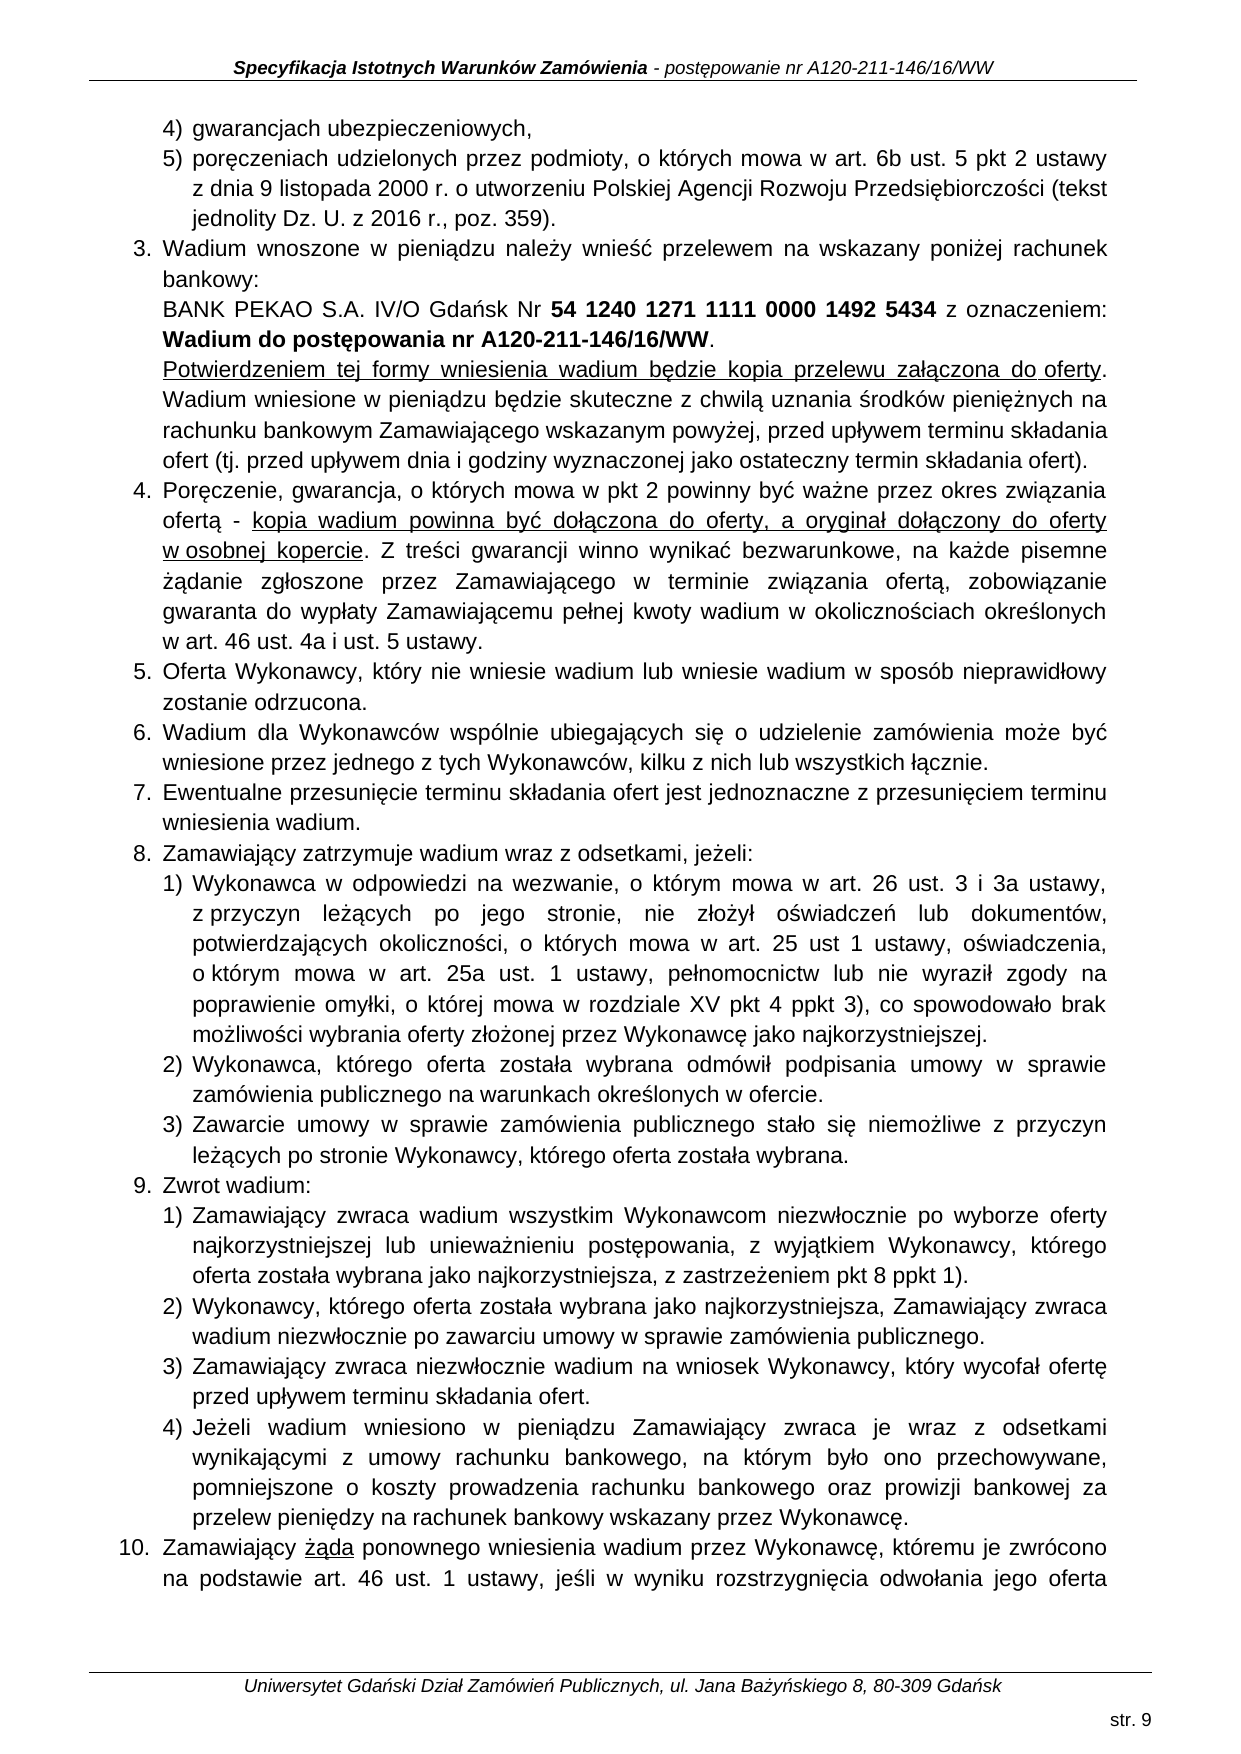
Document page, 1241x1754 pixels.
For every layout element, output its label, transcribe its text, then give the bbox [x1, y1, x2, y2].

list Zawarcie umowy w sprawie zamówienia publicznego stało się niemożliwe z przyczyn leżących po stronie Wykonawcy, którego oferta została wybrana. [162, 1111, 1108, 1168]
list Wadium wnoszone w pieniądzu należy wnieść przelewem na wskazany poniżej rachunek bankowy: [133, 235, 1108, 292]
list Wykonawca, którego oferta została wybrana odmówił podpisania umowy w sprawie zamówienia publicznego na warunkach określonych w ofercie. [162, 1051, 1108, 1107]
list Wadium dla Wykonawców wspólnie ubiegających się o udzielenie zamówienia może być wniesione przez jednego z tych Wykonawców, kilku z nich lub wszystkich łącznie. [133, 719, 1108, 775]
list Zamawiający zwraca niezwłocznie wadium na wniosek Wykonawcy, który wycofał ofertę przed upływem terminu składania ofert. [162, 1353, 1108, 1409]
list Wykonawcy, którego oferta została wybrana jako najkorzystniejsza, Zamawiający zwraca wadium niezwłocznie po zawarciu umowy w sprawie zamówienia publicznego. [162, 1293, 1108, 1349]
list Oferta Wykonawcy, który nie wniesie wadium lub wniesie wadium w sposób nieprawidłowy zostanie odrzucona. [133, 658, 1108, 715]
list Zwrot wadium: [133, 1172, 1108, 1198]
list gwarancjach ubezpieczeniowych, [162, 114, 1108, 141]
text Potwierdzeniem tej formy wniesienia wadium będzie kopia przelewu załączona do oferty. Wadium wniesione w pieniądzu będzie skuteczne z chwilą uznania środków pieniężnych na rachunku bankowym Zamawiającego wskazanym powyżej, przed upływem terminu składania ofert (tj. przed upływem dnia i godziny wyznaczonej jako ostateczny termin składania ofert). [133, 356, 1108, 473]
text BANK PEKAO S.A. IV/O Gdańsk Nr 54 1240 1271 1111 0000 1492 5434 z oznaczeniem: Wadium do postępowania nr A120-211-146/16/WW. [133, 296, 1108, 352]
list Zamawiający zatrzymuje wadium wraz z odsetkami, jeżeli: [133, 839, 1108, 866]
list Jeżeli wadium wniesiono w pieniądzu Zamawiający zwraca je wraz z odsetkami wynikającymi z umowy rachunku bankowego, na którym było ono przechowywane, pomniejszone o koszty prowadzenia rachunku bankowego oraz prowizji bankowej za przelew pieniędzy na rachunek bankowy wskazany przez Wykonawcę. [162, 1413, 1108, 1530]
list Wykonawca w odpowiedzi na wezwanie, o którym mowa w art. 26 ust. 3 i 3a ustawy, z przyczyn leżących po jego stronie, nie złożył oświadczeń lub dokumentów, potwierdzających okoliczności, o których mowa w art. 25 ust 1 ustawy, oświadczenia, o którym mowa w art. 25a ust. 1 ustawy, pełnomocnictw lub nie wyraził zgody na poprawienie omyłki, o której mowa w rozdziale XV pkt 4 ppkt 3), co spowodowało brak możliwości wybrania oferty złożonej przez Wykonawcę jako najkorzystniejszej. [162, 870, 1108, 1047]
list poręczeniach udzielonych przez podmioty, o których mowa w art. 6b ust. 5 pkt 2 ustawy z dnia 9 listopada 2000 r. o utworzeniu Polskiej Agencji Rozwoju Przedsiębiorczości (tekst jednolity Dz. U. z 2016 r., poz. 359). [162, 145, 1108, 231]
list Poręczenie, gwarancja, o których mowa w pkt 2 powinny być ważne przez okres związania ofertą - kopia wadium powinna być dołączona do oferty, a oryginał dołączony do oferty w osobnej kopercie. Z treści gwarancji winno wynikać bezwarunkowe, na każde pisemne żądanie zgłoszone przez Zamawiającego w terminie związania ofertą, zobowiązanie gwaranta do wypłaty Zamawiającemu pełnej kwoty wadium w okolicznościach określonych w art. 46 ust. 4a i ust. 5 ustawy. [133, 477, 1108, 654]
list Ewentualne przesunięcie terminu składania ofert jest jednoznaczne z przesunięciem terminu wniesienia wadium. [133, 779, 1108, 836]
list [118, 1534, 1108, 1591]
list Zamawiający zwraca wadium wszystkim Wykonawcom niezwłocznie po wyborze oferty najkorzystniejszej lub unieważnieniu postępowania, z wyjątkiem Wykonawcy, którego oferta została wybrana jako najkorzystniejsza, z zastrzeżeniem pkt 8 ppkt 1). [162, 1202, 1108, 1289]
